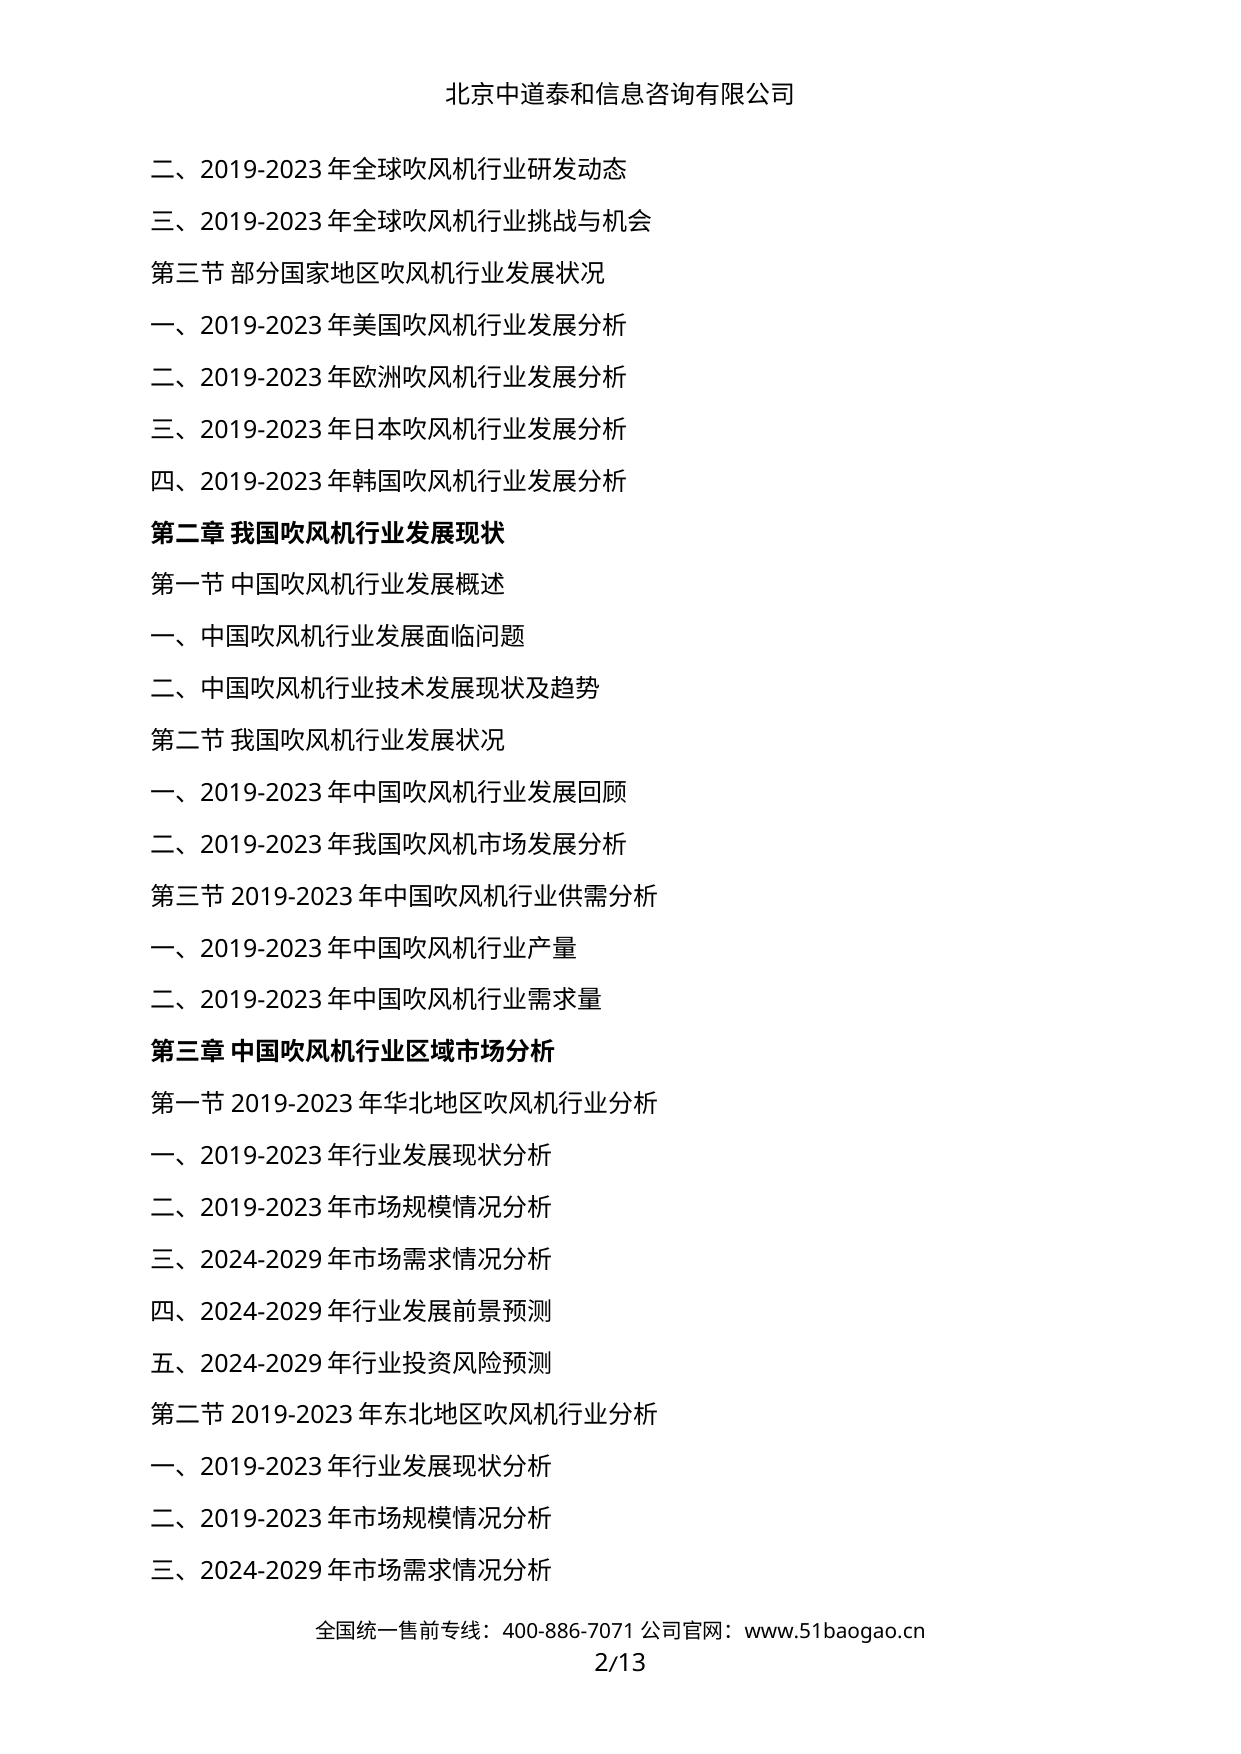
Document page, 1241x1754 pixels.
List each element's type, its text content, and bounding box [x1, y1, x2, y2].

text 第一节 2019-2023年华北地区吹风机行业分析 [150, 1084, 1090, 1120]
text 一、中国吹风机行业发展面临问题 [150, 617, 1090, 653]
text 第三章 中国吹风机行业区域市场分析 [150, 1032, 1090, 1068]
text 一、2019-2023年行业发展现状分析 [150, 1447, 1090, 1483]
text 第三节 2019-2023年中国吹风机行业供需分析 [150, 876, 1090, 912]
text 四、2024-2029年行业发展前景预测 [150, 1291, 1090, 1327]
text 二、2019-2023年欧洲吹风机行业发展分析 [150, 357, 1090, 394]
text 四、2019-2023年韩国吹风机行业发展分析 [150, 461, 1090, 497]
text 一、2019-2023年美国吹风机行业发展分析 [150, 306, 1090, 342]
text 一、2019-2023年中国吹风机行业产量 [150, 928, 1090, 964]
text 五、2024-2029年行业投资风险预测 [150, 1343, 1090, 1379]
text 第一节 中国吹风机行业发展概述 [150, 565, 1090, 601]
text 第三节 部分国家地区吹风机行业发展状况 [150, 254, 1090, 290]
text 三、2019-2023年全球吹风机行业挑战与机会 [150, 202, 1090, 238]
text 二、2019-2023年市场规模情况分析 [150, 1499, 1090, 1535]
text 三、2024-2029年市场需求情况分析 [150, 1239, 1090, 1276]
text 第二节 2019-2023年东北地区吹风机行业分析 [150, 1395, 1090, 1431]
text 第二章 我国吹风机行业发展现状 [150, 513, 1090, 549]
text 二、2019-2023年市场规模情况分析 [150, 1187, 1090, 1224]
text 二、中国吹风机行业技术发展现状及趋势 [150, 669, 1090, 705]
text 一、2019-2023年中国吹风机行业发展回顾 [150, 772, 1090, 809]
text 第二节 我国吹风机行业发展状况 [150, 721, 1090, 757]
text 一、2019-2023年行业发展现状分析 [150, 1136, 1090, 1172]
text 二、2019-2023年全球吹风机行业研发动态 [150, 150, 1090, 186]
text 三、2024-2029年市场需求情况分析 [150, 1551, 1090, 1587]
text 三、2019-2023年日本吹风机行业发展分析 [150, 409, 1090, 446]
text 二、2019-2023年中国吹风机行业需求量 [150, 980, 1090, 1016]
text 二、2019-2023年我国吹风机市场发展分析 [150, 824, 1090, 861]
